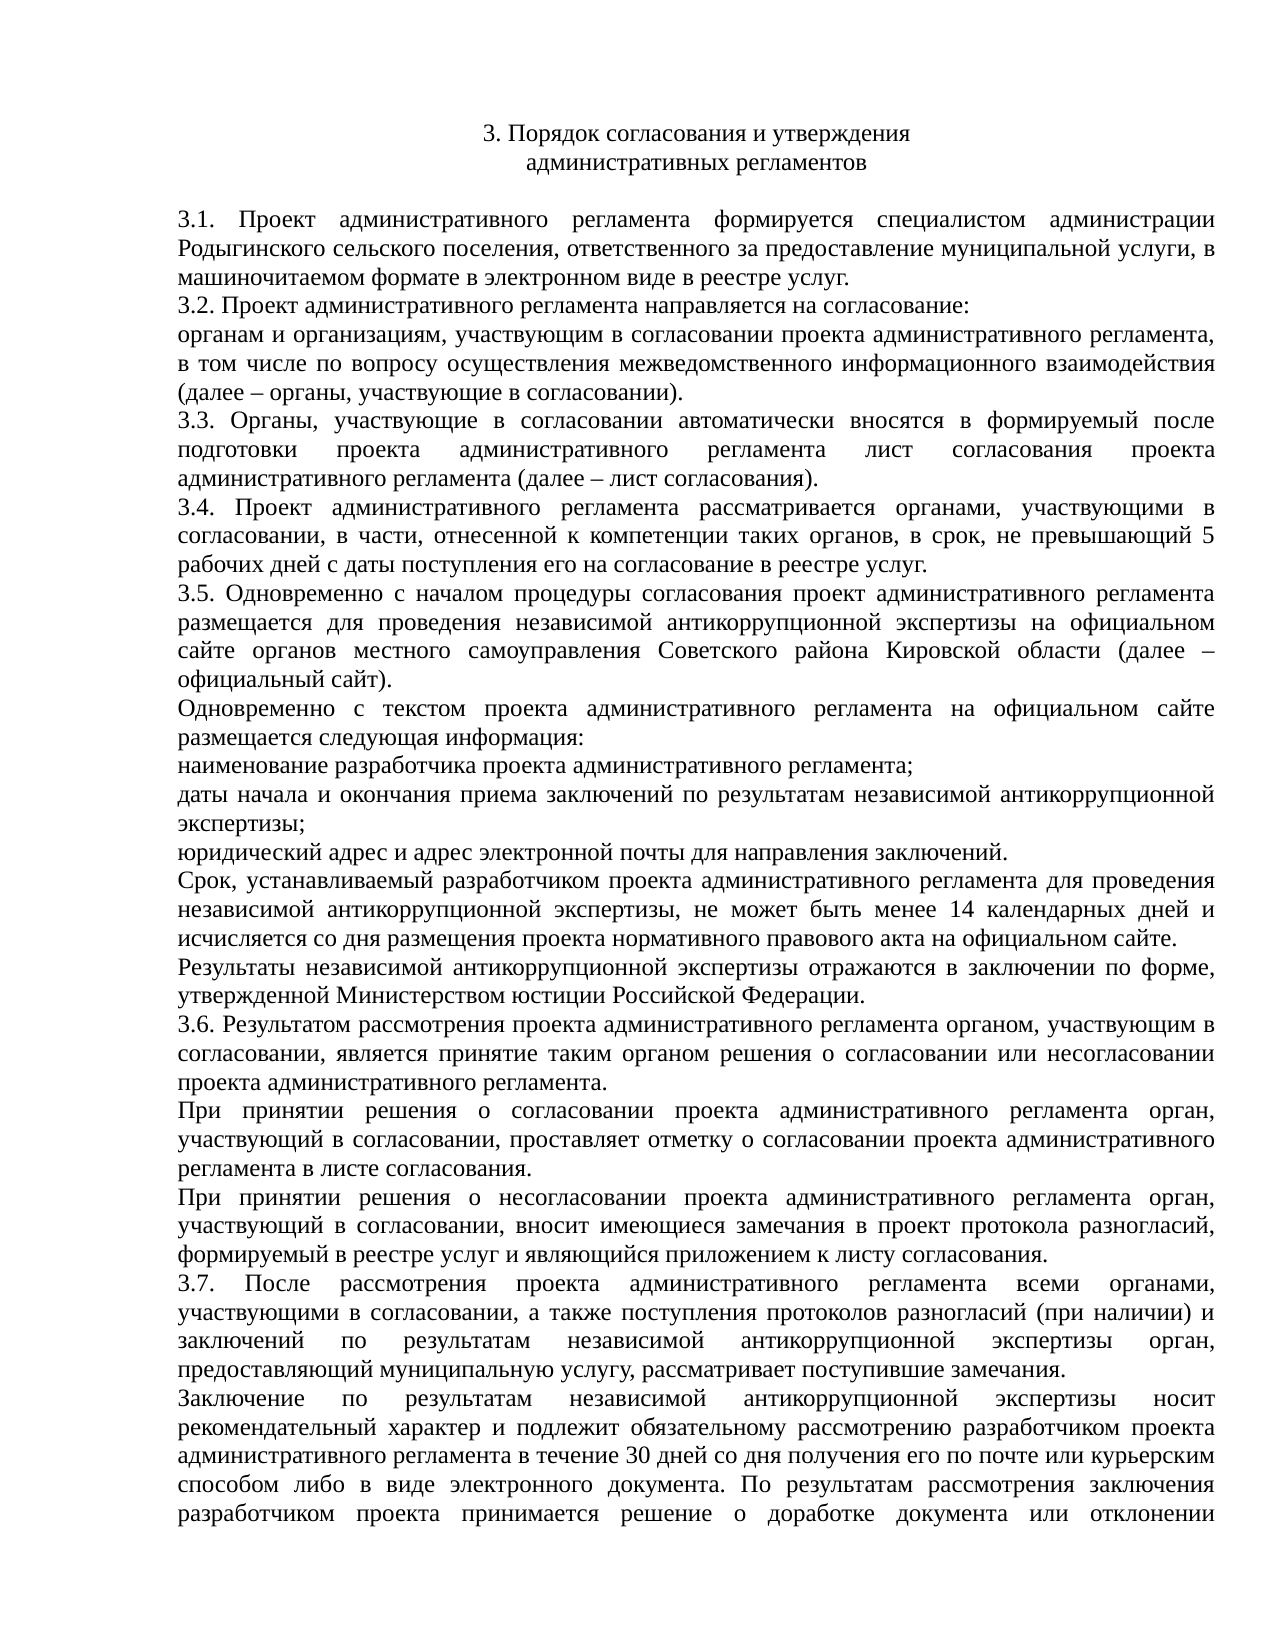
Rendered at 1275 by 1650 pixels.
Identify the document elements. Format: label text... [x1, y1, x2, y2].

text 3.5. Одновременно с началом процедуры согласования проект административного регламента размещается для проведения независимой антикоррупционной экспертизы на официальном сайте органов местного самоуправления Советского района Кировской области (далее – официальный сайт). [177, 578, 1216, 693]
text Результаты независимой антикоррупционной экспертизы отражаются в заключении по форме, утвержденной Министерством юстиции Российской Федерации. [177, 952, 1216, 1009]
text При принятии решения о несогласовании проекта административного регламента орган, участвующий в согласовании, вносит имеющиеся замечания в проект протокола разногласий, формируемый в реестре услуг и являющийся приложением к листу согласования. [177, 1182, 1216, 1268]
text наименование разработчика проекта административного регламента; [177, 751, 1216, 779]
text 3.2. Проект административного регламента направляется на согласование: [177, 291, 1216, 319]
text 3. Порядок согласования и утверждения [177, 118, 1216, 147]
text 3.3. Органы, участвующие в согласовании автоматически вносятся в формируемый после подготовки проекта административного регламента лист согласования проекта административного регламента (далее – лист согласования). [177, 406, 1216, 492]
text Одновременно с текстом проекта административного регламента на официальном сайте размещается следующая информация: [177, 693, 1216, 751]
text даты начала и окончания приема заключений по результатам независимой антикоррупционной экспертизы; [177, 779, 1216, 837]
text 3.7. После рассмотрения проекта административного регламента всеми органами, участвующими в согласовании, а также поступления протоколов разногласий (при наличии) и заключений по результатам независимой антикоррупционной экспертизы орган, предоставляющий муниципальную услугу, рассматривает поступившие замечания. [177, 1268, 1216, 1383]
text органам и организациям, участвующим в согласовании проекта административного регламента, в том числе по вопросу осуществления межведомственного информационного взаимодействия (далее – органы, участвующие в согласовании). [177, 319, 1216, 406]
text 3.6. Результатом рассмотрения проекта административного регламента органом, участвующим в согласовании, является принятие таким органом решения о согласовании или несогласовании проекта административного регламента. [177, 1009, 1216, 1096]
text 3.1. Проект административного регламента формируется специалистом администрации Родыгинского сельского поселения, ответственного за предоставление муниципальной услуги, в машиночитаемом формате в электронном виде в реестре услуг. [177, 204, 1216, 291]
text юридический адрес и адрес электронной почты для направления заключений. [177, 837, 1216, 866]
text При принятии решения о согласовании проекта административного регламента орган, участвующий в согласовании, проставляет отметку о согласовании проекта административного регламента в листе согласования. [177, 1096, 1216, 1182]
text административных регламентов [177, 147, 1216, 176]
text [177, 1383, 1216, 1527]
text 3.4. Проект административного регламента рассматривается органами, участвующими в согласовании, в части, отнесенной к компетенции таких органов, в срок, не превышающий 5 рабочих дней с даты поступления его на согласование в реестре услуг. [177, 492, 1216, 578]
text Срок, устанавливаемый разработчиком проекта административного регламента для проведения независимой антикоррупционной экспертизы, не может быть менее 14 календарных дней и исчисляется со дня размещения проекта нормативного правового акта на официальном сайте. [177, 866, 1216, 952]
